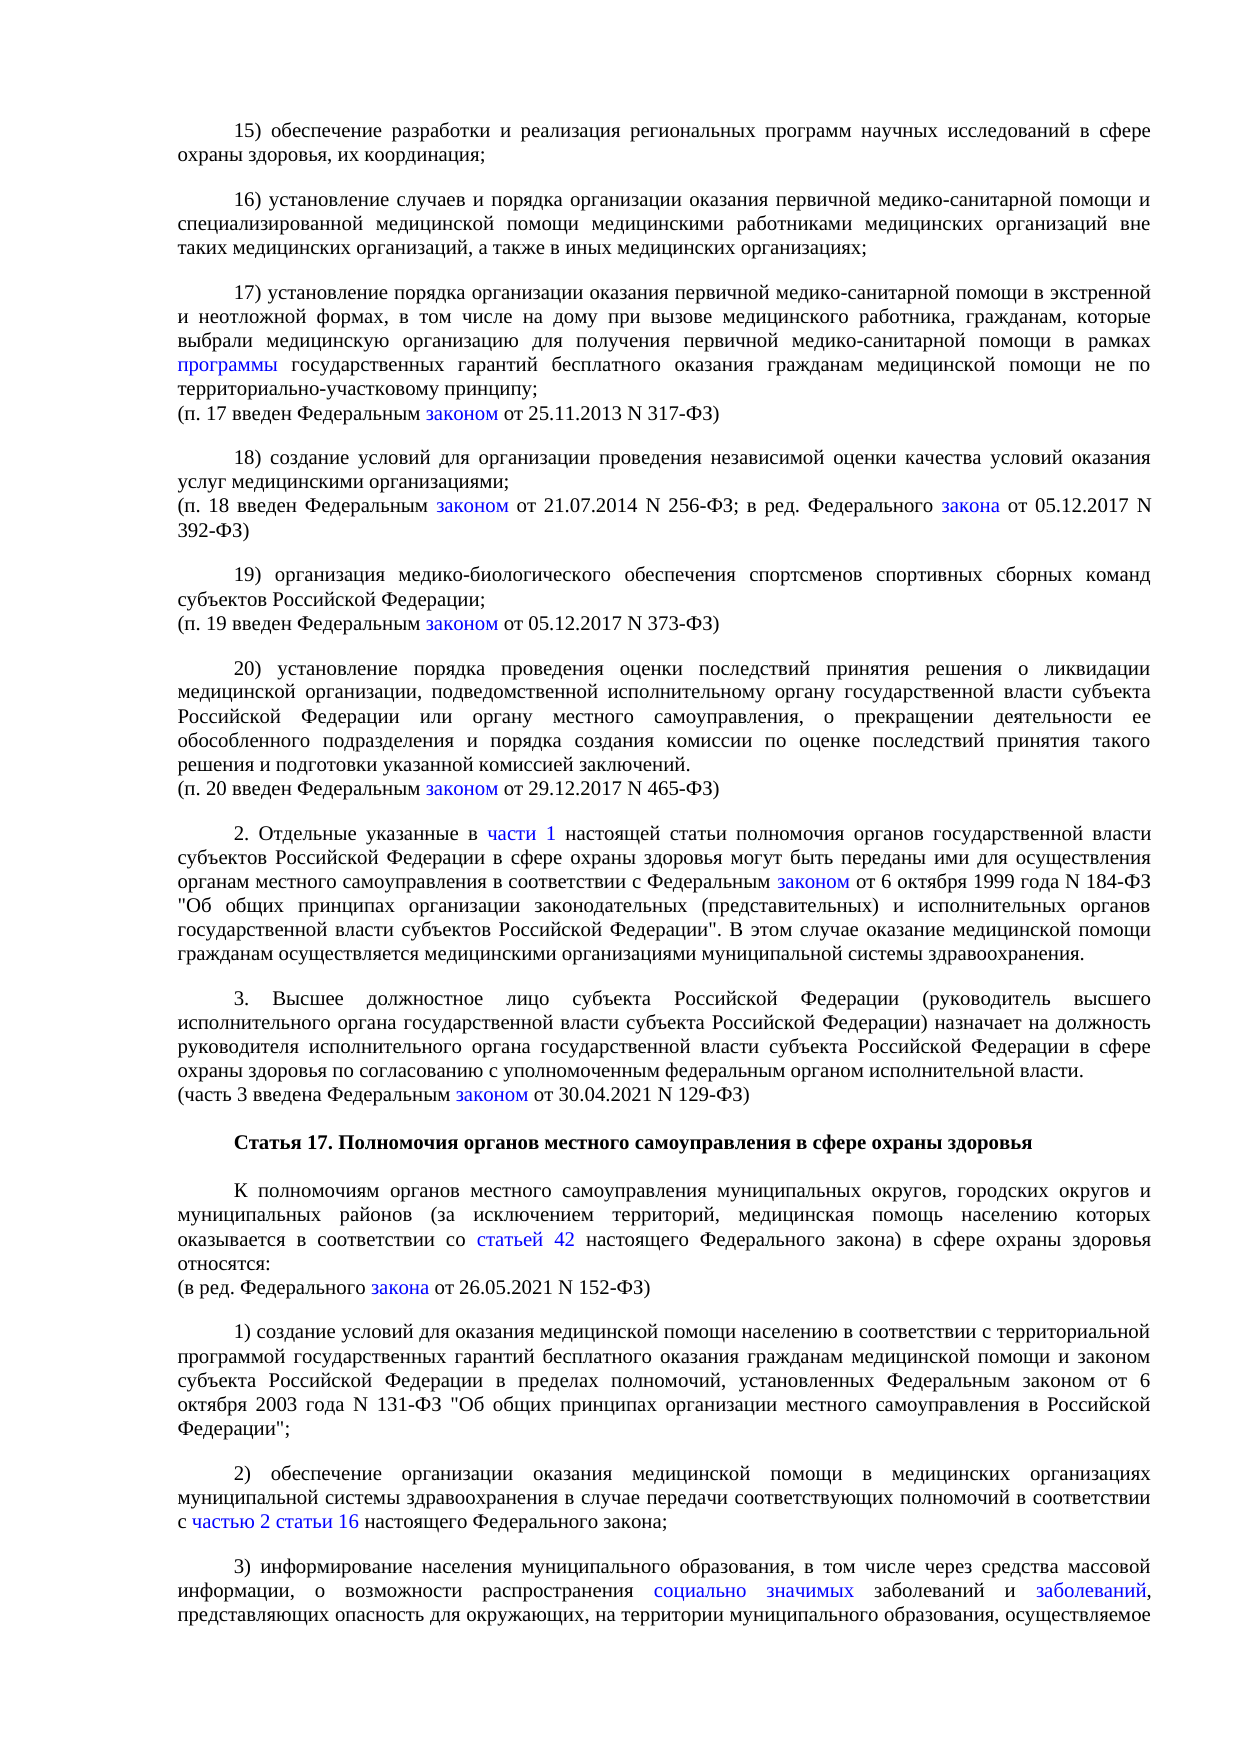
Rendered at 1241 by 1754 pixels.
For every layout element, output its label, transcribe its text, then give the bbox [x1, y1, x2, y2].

text К полномочиям органов местного самоуправления муниципальных округов, городских округов и муниципальных районов (за исключением территорий, медицинская помощь населению которых оказывается в соответствии со статьей 42 настоящего Федерального закона) в сфере охраны здоровья относятся: [177, 1178, 1152, 1274]
text 2) обеспечение организации оказания медицинской помощи в медицинских организациях муниципальной системы здравоохранения в случае передачи соответствующих полномочий в соответствии с частью 2 статьи 16 настоящего Федерального закона; [177, 1461, 1152, 1533]
text 15) обеспечение разработки и реализация региональных программ научных исследований в сфере охраны здоровья, их координация; [177, 118, 1152, 166]
text 19) организация медико-биологического обеспечения спортсменов спортивных сборных команд субъектов Российской Федерации; [177, 562, 1152, 611]
text 16) установление случаев и порядка организации оказания первичной медико-санитарной помощи и специализированной медицинской помощи медицинскими работниками медицинских организаций вне таких медицинских организаций, а также в иных медицинских организациях; [177, 187, 1152, 259]
text 18) создание условий для организации проведения независимой оценки качества условий оказания услуг медицинскими организациями; [177, 445, 1152, 493]
text (часть 3 введена Федеральным законом от 30.04.2021 N 129-ФЗ) [177, 1082, 1152, 1106]
title Статья 17. Полномочия органов местного самоуправления в сфере охраны здоровья [177, 1130, 1152, 1154]
text 3. Высшее должностное лицо субъекта Российской Федерации (руководитель высшего исполнительного органа государственной власти субъекта Российской Федерации) назначает на должность руководителя исполнительного органа государственной власти субъекта Российской Федерации в сфере охраны здоровья по согласованию с уполномоченным федеральным органом исполнительной власти. [177, 986, 1152, 1082]
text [177, 1554, 1152, 1626]
text (п. 20 введен Федеральным законом от 29.12.2017 N 465-ФЗ) [177, 776, 1152, 800]
text (п. 17 введен Федеральным законом от 25.11.2013 N 317-ФЗ) [177, 400, 1152, 424]
text 1) создание условий для оказания медицинской помощи населению в соответствии с территориальной программой государственных гарантий бесплатного оказания гражданам медицинской помощи и законом субъекта Российской Федерации в пределах полномочий, установленных Федеральным законом от 6 октября 2003 года N 131-ФЗ "Об общих принципах организации местного самоуправления в Российской Федерации"; [177, 1319, 1152, 1440]
text (п. 18 введен Федеральным законом от 21.07.2014 N 256-ФЗ; в ред. Федерального закона от 05.12.2017 N 392-ФЗ) [177, 493, 1152, 542]
text 20) установление порядка проведения оценки последствий принятия решения о ликвидации медицинской организации, подведомственной исполнительному органу государственной власти субъекта Российской Федерации или органу местного самоуправления, о прекращении деятельности ее обособленного подразделения и порядка создания комиссии по оценке последствий принятия такого решения и подготовки указанной комиссией заключений. [177, 655, 1152, 776]
text (п. 19 введен Федеральным законом от 05.12.2017 N 373-ФЗ) [177, 611, 1152, 634]
text 17) установление порядка организации оказания первичной медико-санитарной помощи в экстренной и неотложной формах, в том числе на дому при вызове медицинского работника, гражданам, которые выбрали медицинскую организацию для получения первичной медико-санитарной помощи в рамках программы государственных гарантий бесплатного оказания гражданам медицинской помощи не по территориально-участковому принципу; [177, 280, 1152, 400]
text (в ред. Федерального закона от 26.05.2021 N 152-ФЗ) [177, 1274, 1152, 1299]
text 2. Отдельные указанные в части 1 настоящей статьи полномочия органов государственной власти субъектов Российской Федерации в сфере охраны здоровья могут быть переданы ими для осуществления органам местного самоуправления в соответствии с Федеральным законом от 6 октября 1999 года N 184-ФЗ "Об общих принципах организации законодательных (представительных) и исполнительных органов государственной власти субъектов Российской Федерации". В этом случае оказание медицинской помощи гражданам осуществляется медицинскими организациями муниципальной системы здравоохранения. [177, 821, 1152, 965]
